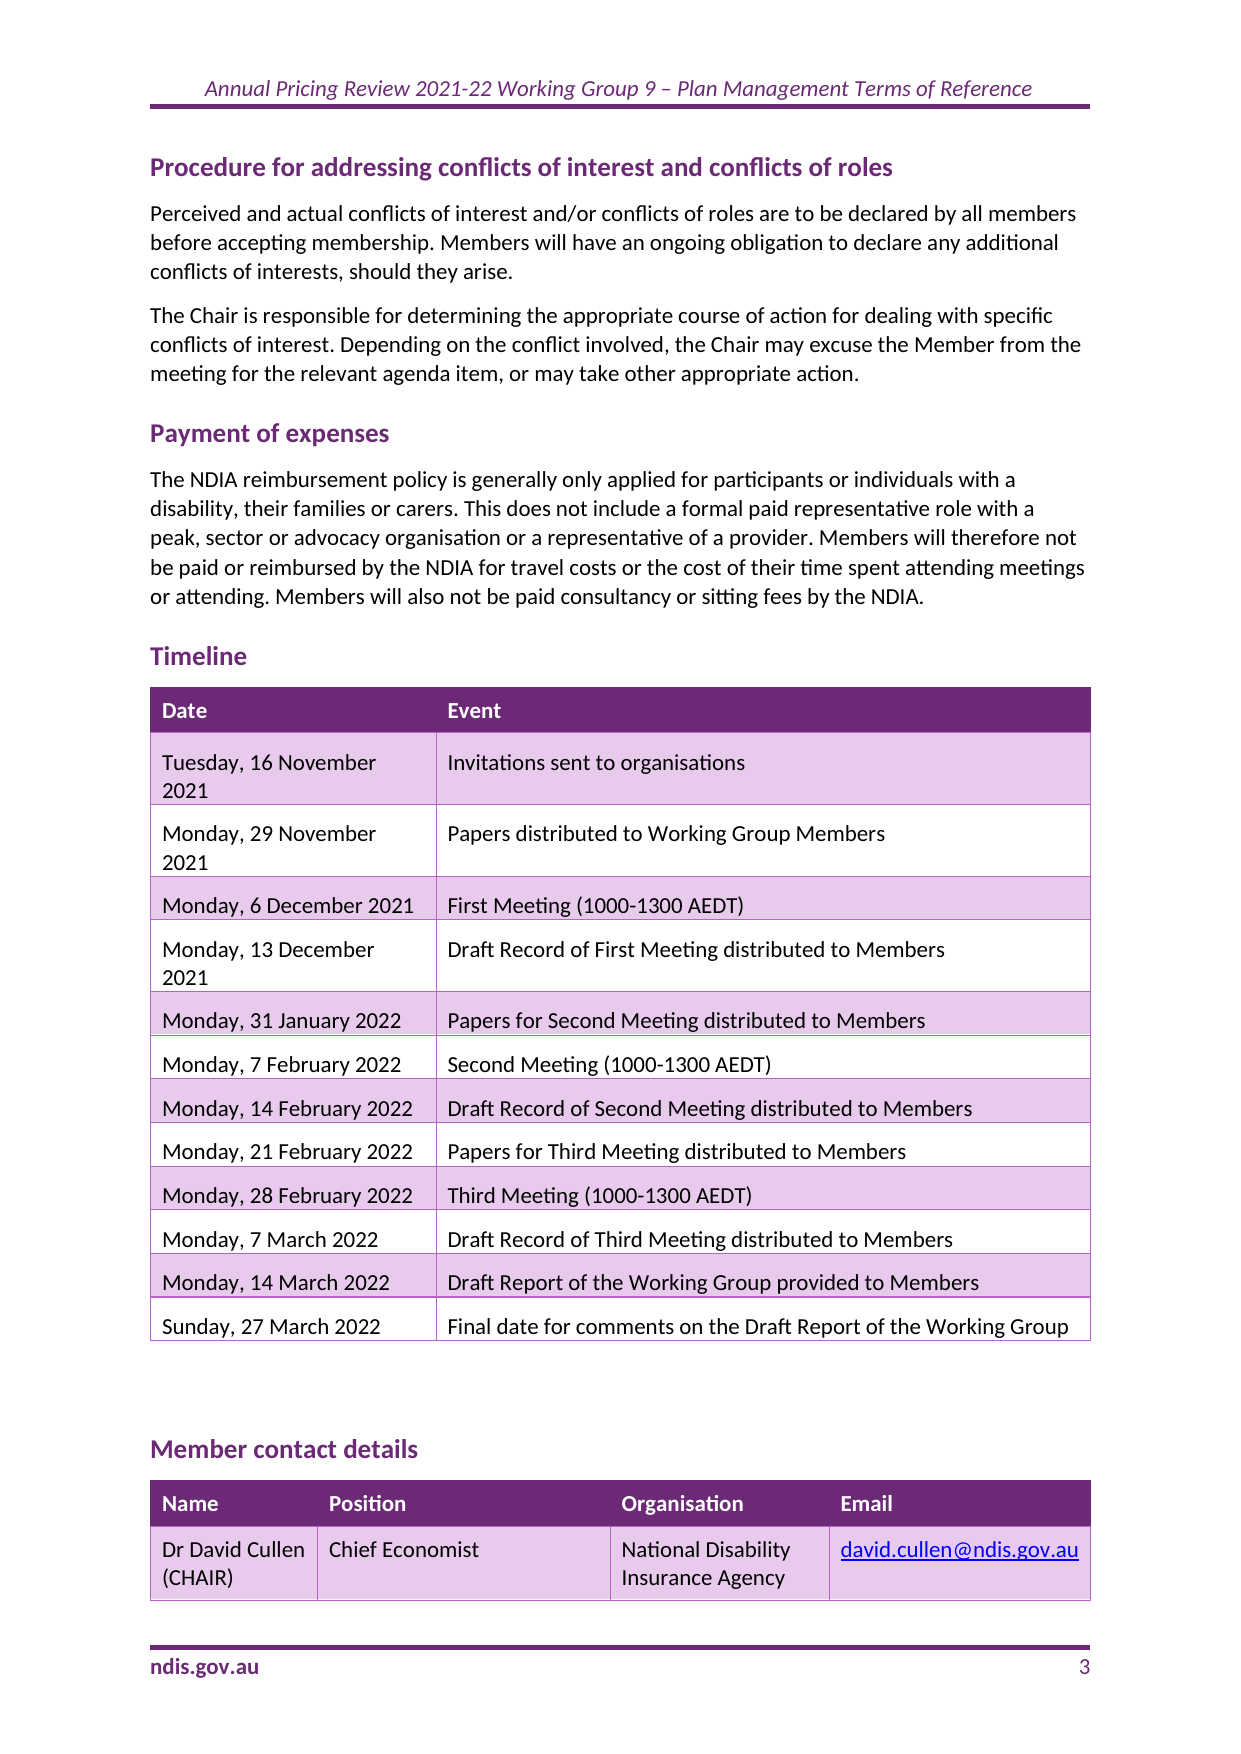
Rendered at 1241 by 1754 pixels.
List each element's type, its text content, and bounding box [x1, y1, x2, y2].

subtitle Procedure for addressing conflicts of interest and conflicts of roles [150, 150, 1090, 183]
table_cell Monday, 6 December 2021 [151, 877, 436, 919]
table_cell Monday, 14 March 2022 [151, 1254, 436, 1296]
table_cell Draft Record of Second Meeting distributed to Members [437, 1079, 1090, 1122]
table_cell Monday, 13 December 2021 [151, 920, 436, 991]
table_header Date [151, 688, 436, 732]
subtitle Member contact details [150, 1432, 1090, 1466]
table_cell Monday, 7 March 2022 [151, 1210, 436, 1253]
table_header Position [318, 1481, 610, 1526]
table_cell Monday, 14 February 2022 [151, 1079, 436, 1122]
table_cell Final date for comments on the Draft Report of the Working Group [437, 1298, 1090, 1340]
table_header Email [830, 1481, 1090, 1526]
text Perceived and actual conflicts of interest and/or conflicts of roles are to be declared by all members before accepting membership. Members will have an ongoing obligation to declare any additional conflicts of interests, should they arise. [150, 198, 1090, 285]
table_cell Chief Economist [318, 1527, 610, 1599]
table_cell Invitations sent to organisations [437, 733, 1090, 804]
table_cell Monday, 21 February 2022 [151, 1123, 436, 1166]
table_cell National Disability Insurance Agency [611, 1527, 829, 1599]
subtitle Payment of expenses [150, 416, 1090, 449]
table_cell Sunday, 27 March 2022 [151, 1298, 436, 1340]
text The NDIA reimbursement policy is generally only applied for participants or individuals with a disability, their families or carers. This does not include a formal paid representative role with a peak, sector or advocacy organisation or a representative of a provider. Members will therefore not be paid or reimbursed by the NDIA for travel costs or the cost of their time spent attending meetings or attending. Members will also not be paid consultancy or sitting fees by the NDIA. [150, 464, 1090, 610]
table_cell First Meeting (1000-1300 AEDT) [437, 877, 1090, 919]
table_cell Papers for Second Meeting distributed to Members [437, 992, 1090, 1034]
table_cell Monday, 29 November 2021 [151, 805, 436, 876]
table_cell Draft Record of First Meeting distributed to Members [437, 920, 1090, 991]
table_cell Papers for Third Meeting distributed to Members [437, 1123, 1090, 1166]
text The Chair is responsible for determining the appropriate course of action for dealing with specific conflicts of interest. Depending on the conflict involved, the Chair may excuse the Member from the meeting for the relevant agenda item, or may take other appropriate action. [150, 300, 1090, 387]
table_cell Papers distributed to Working Group Members [437, 805, 1090, 876]
table_cell Draft Report of the Working Group provided to Members [437, 1254, 1090, 1296]
table_cell Third Meeting (1000-1300 AEDT) [437, 1167, 1090, 1209]
table_header Name [151, 1481, 317, 1526]
table_cell Monday, 31 January 2022 [151, 992, 436, 1034]
table_header Event [437, 688, 1090, 732]
table_cell Second Meeting (1000-1300 AEDT) [437, 1036, 1090, 1078]
table_cell Tuesday, 16 November 2021 [151, 733, 436, 804]
table_header Organisation [611, 1481, 829, 1526]
table_cell david.cullen@ndis.gov.au [830, 1527, 1090, 1599]
table_cell Monday, 28 February 2022 [151, 1167, 436, 1209]
table_cell Draft Record of Third Meeting distributed to Members [437, 1210, 1090, 1253]
table_cell Monday, 7 February 2022 [151, 1036, 436, 1078]
table_cell Dr David Cullen (CHAIR) [151, 1527, 317, 1599]
subtitle Timeline [150, 639, 1090, 672]
